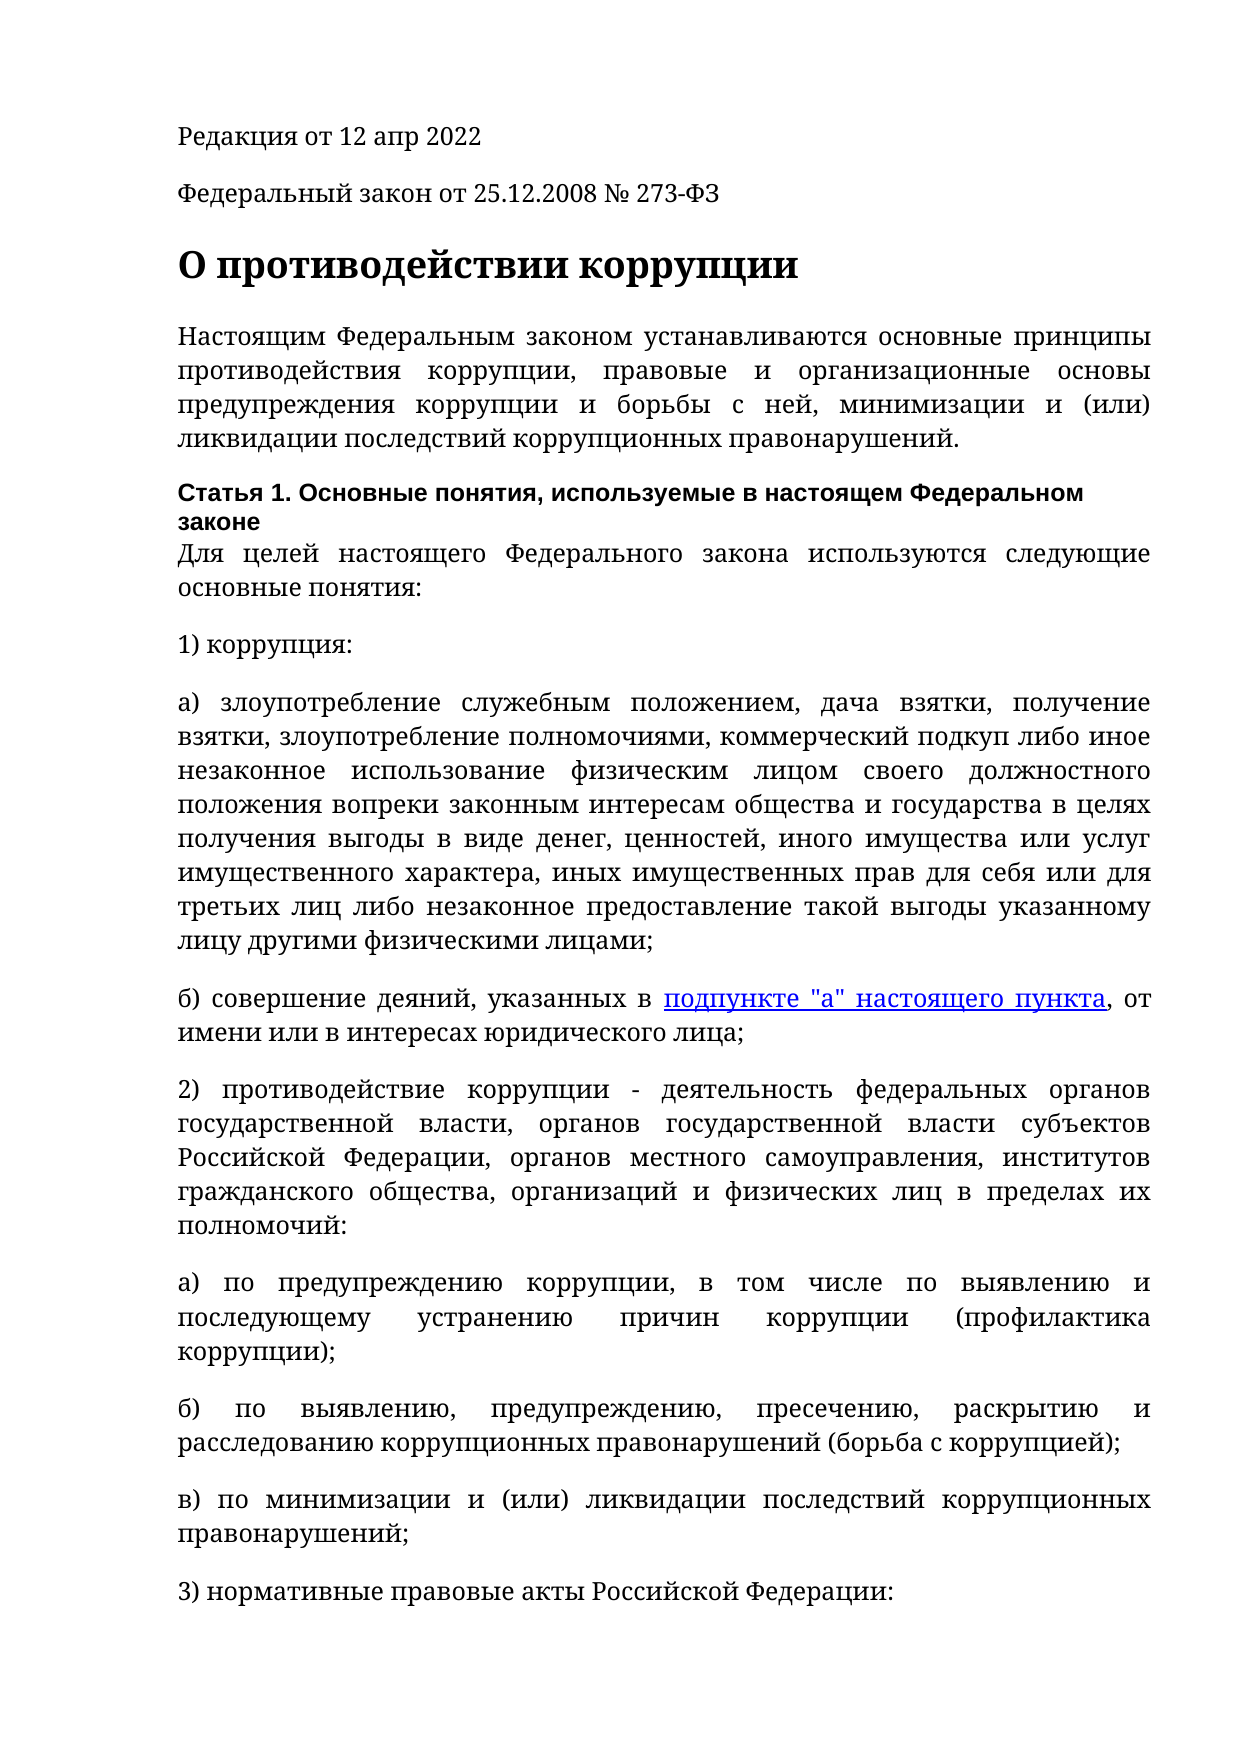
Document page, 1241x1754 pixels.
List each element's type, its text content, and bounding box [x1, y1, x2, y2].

text 3) нормативные правовые акты Российской Федерации: [177, 1573, 1152, 1607]
text 2) противодействие коррупции - деятельность федеральных органов государственной власти, органов государственной власти субъектов Российской Федерации, органов местного самоуправления, институтов гражданского общества, организаций и физических лиц в пределах их полномочий: [177, 1072, 1152, 1242]
text в) по минимизации и (или) ликвидации последствий коррупционных правонарушений; [177, 1482, 1152, 1550]
text Редакция от 12 апр 2022 [177, 118, 1152, 152]
text 1) коррупция: [177, 627, 1152, 661]
text Статья 1. Основные понятия, используемые в настоящем Федеральном законе [177, 478, 1152, 536]
text а) по предупреждению коррупции, в том числе по выявлению и последующему устранению причин коррупции (профилактика коррупции); [177, 1265, 1152, 1367]
text Федеральный закон от 25.12.2008 № 273-ФЗ [177, 175, 1152, 209]
text Настоящим Федеральным законом устанавливаются основные принципы противодействия коррупции, правовые и организационные основы предупреждения коррупции и борьбы с ней, минимизации и (или) ликвидации последствий коррупционных правонарушений. [177, 319, 1152, 455]
text б) по выявлению, предупреждению, пресечению, раскрытию и расследованию коррупционных правонарушений (борьба с коррупцией); [177, 1391, 1152, 1459]
text б) совершение деяний, указанных в подпункте "а" настоящего пункта, от имени или в интересах юридического лица; [177, 980, 1152, 1048]
text Для целей настоящего Федерального закона используются следующие основные понятия: [177, 536, 1152, 604]
subtitle О противодействии коррупции [177, 239, 1152, 290]
text а) злоупотребление служебным положением, дача взятки, получение взятки, злоупотребление полномочиями, коммерческий подкуп либо иное незаконное использование физическим лицом своего должностного положения вопреки законным интересам общества и государства в целях получения выгоды в виде денег, ценностей, иного имущества или услуг имущественного характера, иных имущественных прав для себя или для третьих лиц либо незаконное предоставление такой выгоды указанному лицу другими физическими лицами; [177, 684, 1152, 957]
